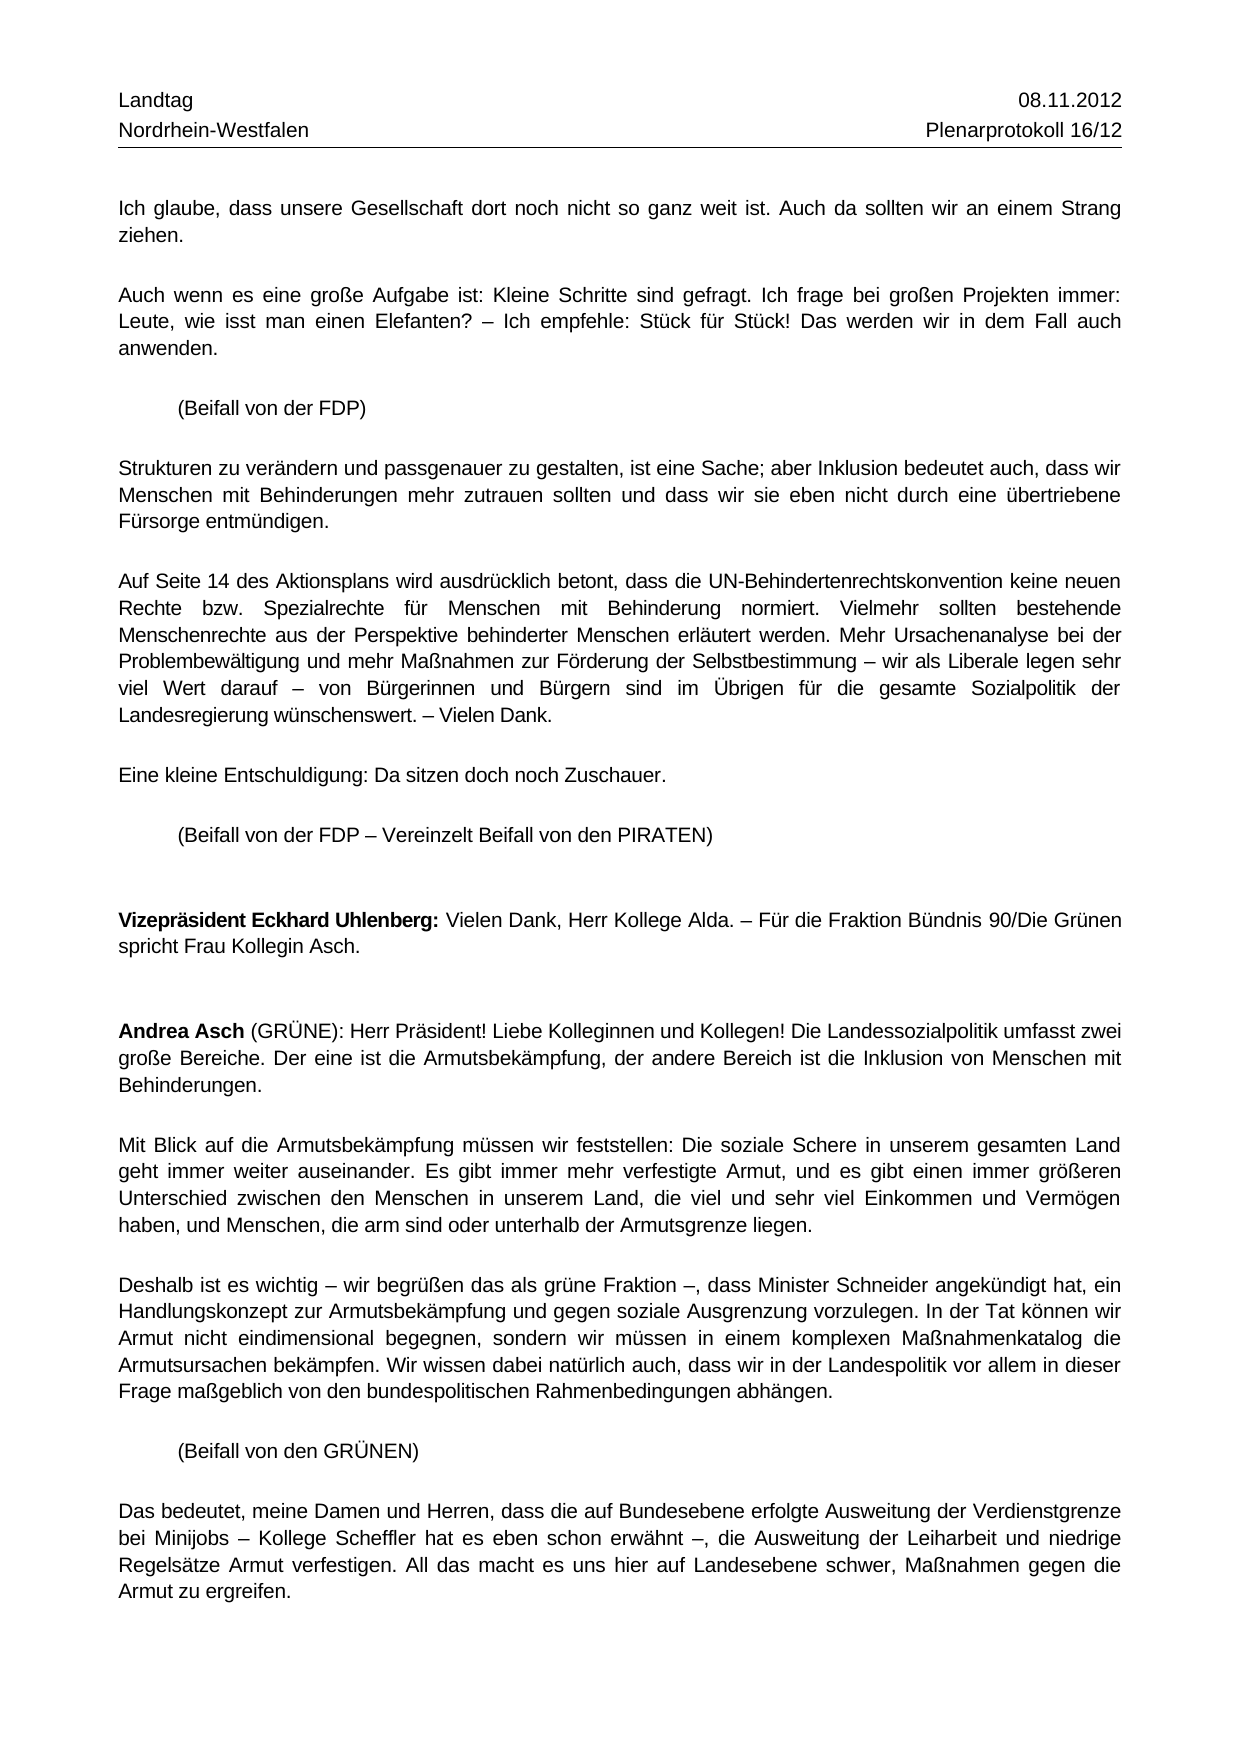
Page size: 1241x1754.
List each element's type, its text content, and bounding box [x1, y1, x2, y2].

text Das bedeutet, meine Damen und Herren, dass die auf Bundesebene erfolgte Ausweitung der Verdienstgrenze bei Minijobs – Kollege Scheffler hat es eben schon erwähnt –, die Ausweitung der Leiharbeit und niedrige Regelsätze Armut verfestigen. All das macht es uns hier auf Landesebene schwer, Maßnahmen gegen die Armut zu ergreifen. [118, 1500, 1122, 1603]
text (Beifall von der FDP) [177, 397, 1122, 420]
text Eine kleine Entschuldigung: Da sitzen doch noch Zuschauer. [118, 763, 1122, 787]
text Auf Seite 14 des Aktionsplans wird ausdrücklich betont, dass die UN-Behindertenrechtskonvention keine neuen Rechte bzw. Spezialrechte für Menschen mit Behinderung normiert. Vielmehr sollten bestehende Menschenrechte aus der Perspektive behinderter Menschen erläutert werden. Mehr Ursachenanalyse bei der Problembewältigung und mehr Maßnahmen zur Förderung der Selbstbestimmung – wir als Liberale legen sehr viel Wert darauf – von Bürgerinnen und Bürgern sind im Übrigen für die gesamte Sozialpolitik der Landesregierung wünschenswert. – Vielen Dank. [118, 570, 1122, 727]
text Mit Blick auf die Armutsbekämpfung müssen wir feststellen: Die soziale Schere in unserem gesamten Land geht immer weiter auseinander. Es gibt immer mehr verfestigte Armut, und es gibt einen immer größeren Unterschied zwischen den Menschen in unserem Land, die viel und sehr viel Einkommen und Vermögen haben, und Menschen, die arm sind oder unterhalb der Armutsgrenze liegen. [118, 1133, 1122, 1237]
text Deshalb ist es wichtig – wir begrüßen das als grüne Fraktion –, dass Minister Schneider angekündigt hat, ein Handlungskonzept zur Armutsbekämpfung und gegen soziale Ausgrenzung vorzulegen. In der Tat können wir Armut nicht eindimensional begegnen, sondern wir müssen in einem komplexen Maßnahmenkatalog die Armutsursachen bekämpfen. Wir wissen dabei natürlich auch, dass wir in der Landespolitik vor allem in dieser Frage maßgeblich von den bundespolitischen Rahmenbedingungen abhängen. [118, 1273, 1122, 1403]
text Strukturen zu verändern und passgenauer zu gestalten, ist eine Sache; aber Inklusion bedeutet auch, dass wir Menschen mit Behinderungen mehr zutrauen sollten und dass wir sie eben nicht durch eine übertriebene Fürsorge entmündigen. [118, 457, 1122, 533]
text (Beifall von der FDP – Vereinzelt Beifall von den PIRATEN) [177, 823, 1122, 847]
text Vizepräsident Eckhard Uhlenberg: Vielen Dank, Herr Kollege Alda. – Für die Fraktion Bündnis 90/Die Grünen spricht Frau Kollegin Asch. [118, 908, 1122, 958]
text Auch wenn es eine große Aufgabe ist: Kleine Schritte sind gefragt. Ich frage bei großen Projekten immer: Leute, wie isst man einen Elefanten? – Ich empfehle: Stück für Stück! Das werden wir in dem Fall auch anwenden. [118, 283, 1122, 360]
text Andrea Asch (GRÜNE): Herr Präsident! Liebe Kolleginnen und Kollegen! Die Landessozialpolitik umfasst zwei große Bereiche. Der eine ist die Armutsbekämpfung, der andere Bereich ist die Inklusion von Menschen mit Behinderungen. [118, 1020, 1122, 1097]
text (Beifall von den GRÜNEN) [177, 1440, 1122, 1463]
text Ich glaube, dass unsere Gesellschaft dort noch nicht so ganz weit ist. Auch da sollten wir an einem Strang ziehen. [118, 197, 1122, 247]
